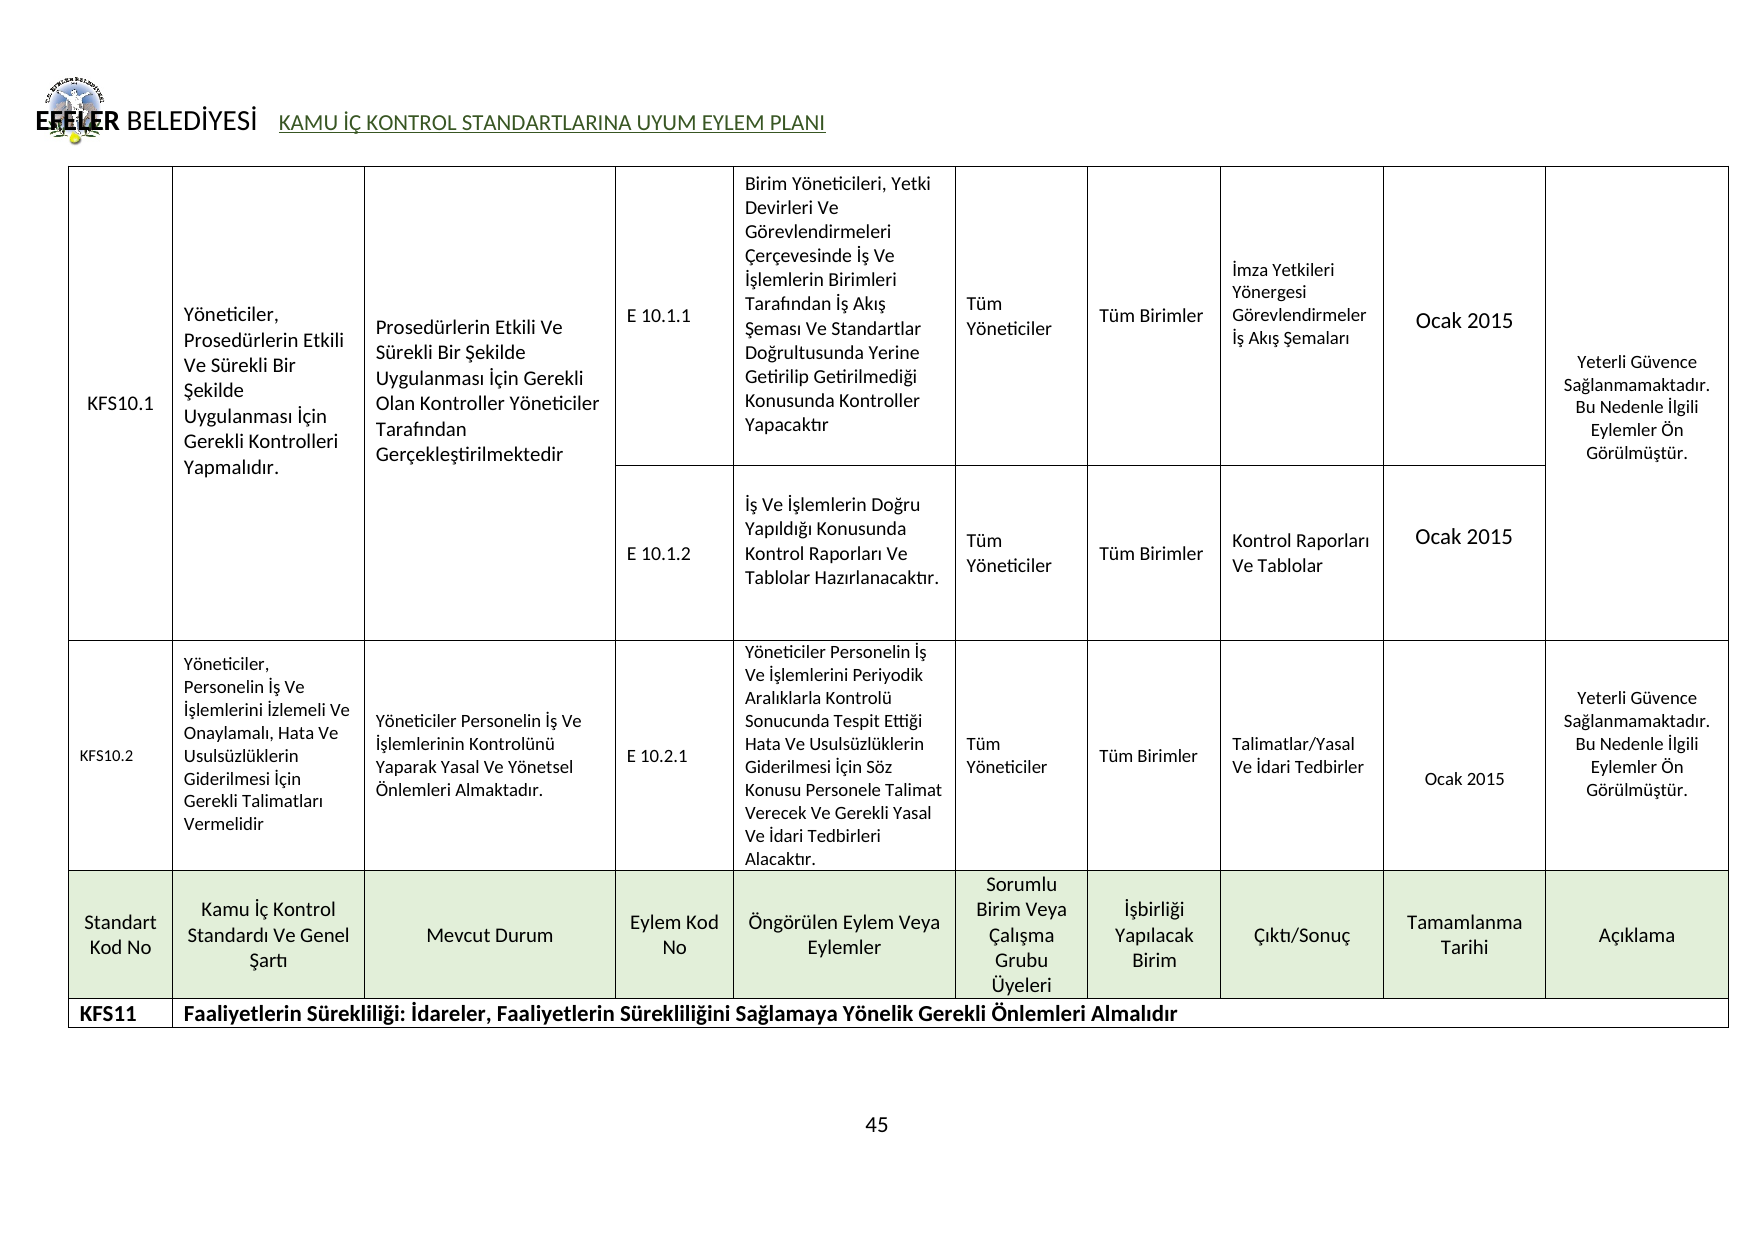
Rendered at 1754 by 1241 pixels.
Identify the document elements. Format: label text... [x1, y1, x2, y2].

table_cell İmza Yetkileri Yönergesi Görevlendirmeler İş Akış Şemaları [1221, 167, 1383, 465]
table_cell Yöneticiler, Prosedürlerin Etkili Ve Sürekli Bir Şekilde Uygulanması İçin Gerekli Kontrolleri Yapmalıdır. [173, 167, 364, 640]
table_cell Kamu İç Kontrol Standardı Ve Genel Şartı [173, 871, 364, 998]
table_cell Prosedürlerin Etkili Ve Sürekli Bir Şekilde Uygulanması İçin Gerekli Olan Kontroller Yöneticiler Tarafından Gerçekleştirilmektedir [365, 167, 615, 640]
table_cell Tüm Yöneticiler [956, 167, 1087, 465]
table_cell E 10.1.1 [616, 167, 733, 465]
table_cell Yeterli Güvence Sağlanmamaktadır. Bu Nedenle İlgili Eylemler Ön Görülmüştür. [1546, 641, 1728, 870]
table_cell Talimatlar/Yasal Ve İdari Tedbirler [1221, 641, 1383, 870]
table_cell Standart Kod No [69, 871, 172, 998]
table_cell Faaliyetlerin Sürekliliği: İdareler, Faaliyetlerin Sürekliliğini Sağlamaya Yönelik Gerekli Önlemleri Almalıdır [173, 999, 1728, 1027]
table_cell E 10.1.2 [616, 466, 733, 640]
table_cell Sorumlu Birim Veya Çalışma Grubu Üyeleri [956, 871, 1087, 998]
picture [44, 76, 105, 147]
table_cell Öngörülen Eylem Veya Eylemler [734, 871, 955, 998]
table_cell Birim Yöneticileri, Yetki Devirleri Ve Görevlendirmeleri Çerçevesinde İş Ve İşlemlerin Birimleri Tarafından İş Akış Şeması Ve Standartlar Doğrultusunda Yerine Getirilip Getirilmediği Konusunda Kontroller Yapacaktır [734, 167, 955, 465]
table_cell Eylem Kod No [616, 871, 733, 998]
table_cell Ocak 2015 [1384, 641, 1545, 870]
table_cell KFS11 [69, 999, 172, 1027]
table_cell İşbirliği Yapılacak Birim [1088, 871, 1220, 998]
table_cell Tüm Birimler [1088, 641, 1220, 870]
table_cell Kontrol Raporları Ve Tablolar [1221, 466, 1383, 640]
table_cell Tüm Birimler [1088, 466, 1220, 640]
table_cell Yeterli Güvence Sağlanmamaktadır. Bu Nedenle İlgili Eylemler Ön Görülmüştür. [1546, 167, 1728, 640]
table_cell Yöneticiler, Personelin İş Ve İşlemlerini İzlemeli Ve Onaylamalı, Hata Ve Usulsüzlüklerin Giderilmesi İçin Gerekli Talimatları Vermelidir [173, 641, 364, 870]
table_cell Yöneticiler Personelin İş Ve İşlemlerini Periyodik Aralıklarla Kontrolü Sonucunda Tespit Ettiği Hata Ve Usulsüzlüklerin Giderilmesi İçin Söz Konusu Personele Talimat Verecek Ve Gerekli Yasal Ve İdari Tedbirleri Alacaktır. [734, 641, 955, 870]
table_cell Açıklama [1546, 871, 1728, 998]
table_cell KFS10.1 [69, 167, 172, 640]
table_cell Yöneticiler Personelin İş Ve İşlemlerinin Kontrolünü Yaparak Yasal Ve Yönetsel Önlemleri Almaktadır. [365, 641, 615, 870]
table_cell Mevcut Durum [365, 871, 615, 998]
table_cell Tamamlanma Tarihi [1384, 871, 1545, 998]
table_cell Tüm Yöneticiler [956, 641, 1087, 870]
table_cell Tüm Birimler [1088, 167, 1220, 465]
table_cell Ocak 2015 [1384, 167, 1545, 465]
table_cell E 10.2.1 [616, 641, 733, 870]
table_cell KFS10.2 [69, 641, 172, 870]
table_cell Tüm Yöneticiler [956, 466, 1087, 640]
table_cell Çıktı/Sonuç [1221, 871, 1383, 998]
table_cell İş Ve İşlemlerin Doğru Yapıldığı Konusunda Kontrol Raporları Ve Tablolar Hazırlanacaktır. [734, 466, 955, 640]
table_cell Ocak 2015 [1384, 466, 1545, 640]
